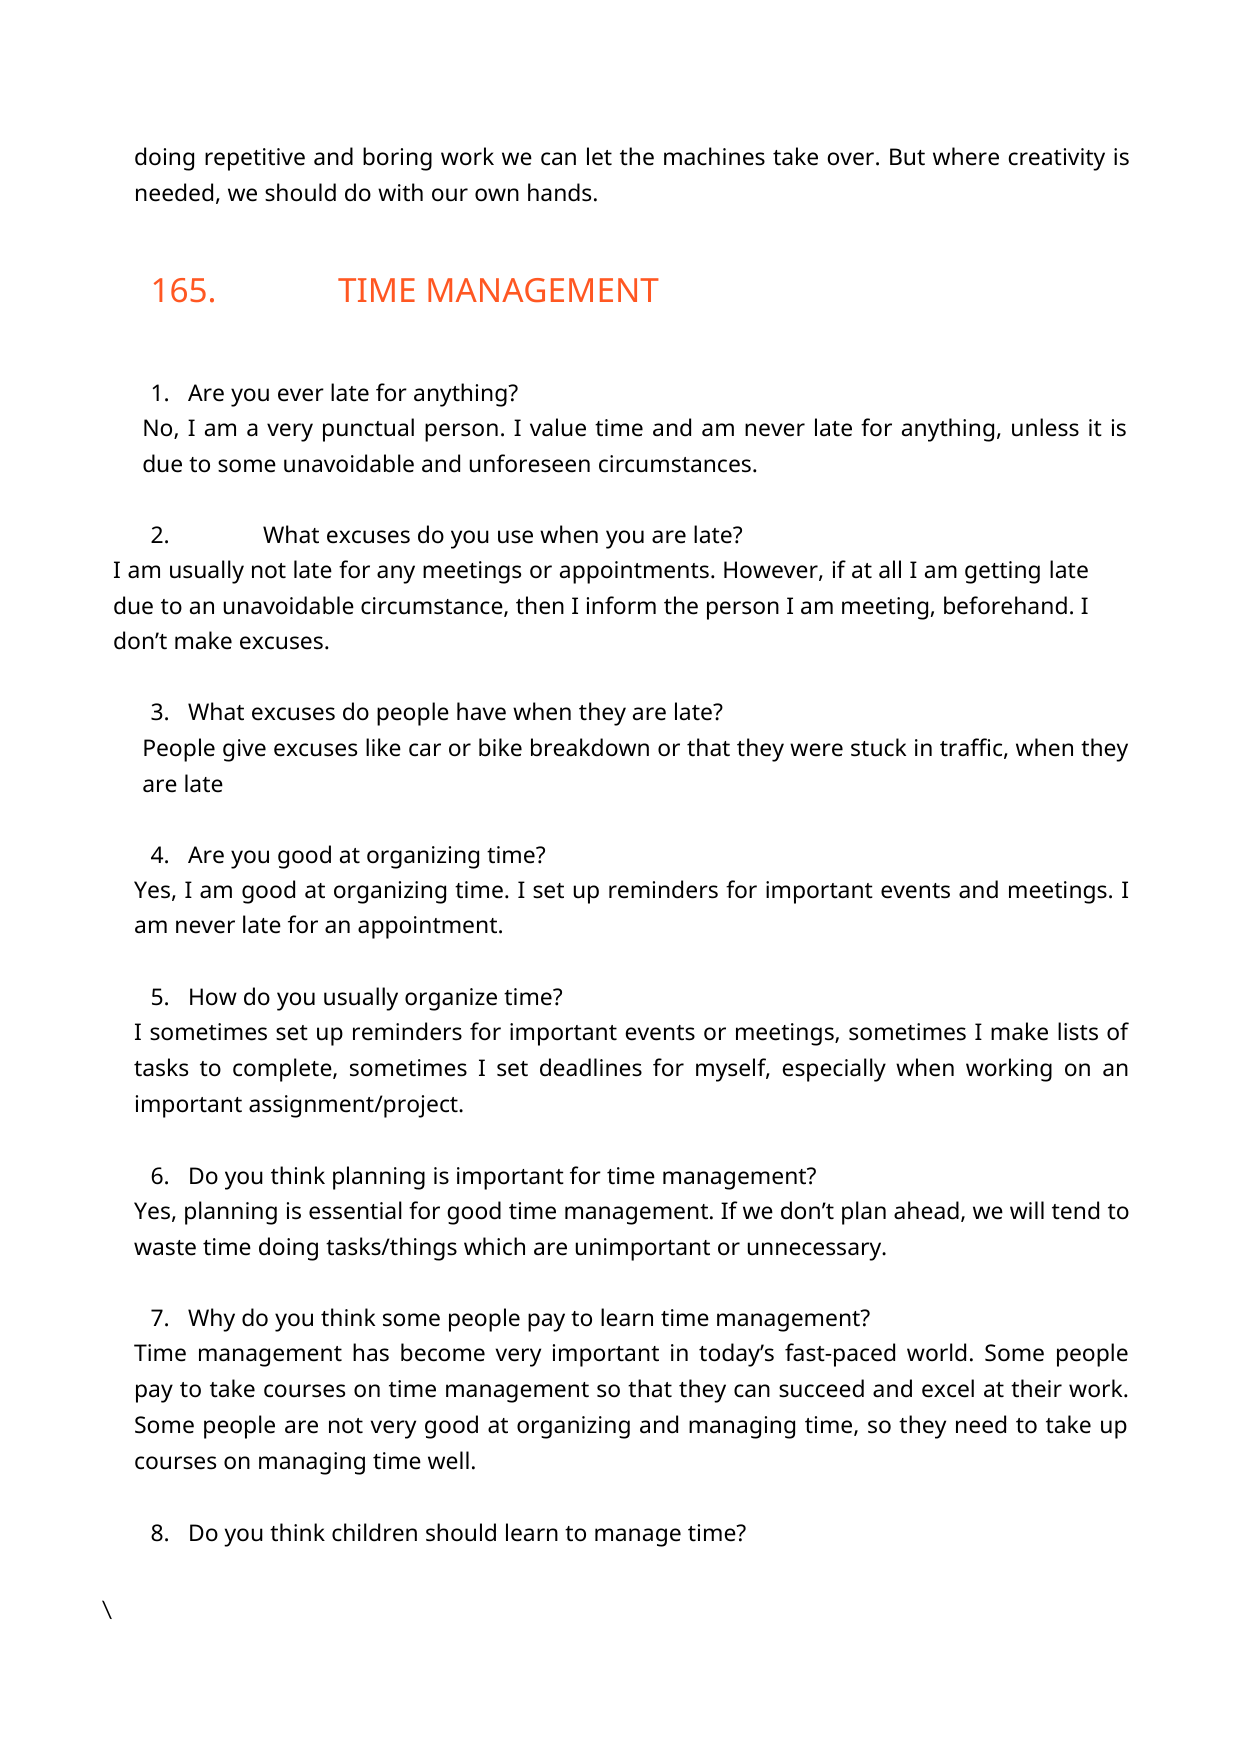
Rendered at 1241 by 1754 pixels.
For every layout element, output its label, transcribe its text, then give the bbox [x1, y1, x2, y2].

text doing repetitive and boring work we can let the machines take over. But where creativity is needed, we should do with our own hands. [134, 141, 1130, 208]
text I sometimes set up reminders for important events or meetings, sometimes I make lists of tasks to complete, sometimes I set deadlines for myself, especially when working on an important assignment/project. [134, 1016, 1130, 1119]
subtitle 165. TIME MANAGEMENT [150, 267, 1161, 312]
list Are you good at organizing time? [150, 839, 1161, 870]
text Yes, planning is essential for good time management. If we don’t plan ahead, we will tend to waste time doing tasks/things which are unimportant or unnecessary. [134, 1195, 1130, 1262]
text I am usually not late for any meetings or appointments. However, if at all I am getting late due to an unavoidable circumstance, then I inform the person I am meeting, beforehand. I don’t make excuses. [113, 554, 1130, 656]
list Do you think children should learn to manage time? [150, 1517, 1161, 1548]
text No, I am a very punctual person. I value time and am never late for anything, unless it is due to some unavoidable and unforeseen circumstances. [142, 412, 1129, 479]
list How do you usually organize time? [150, 981, 1161, 1012]
text People give excuses like car or bike breakdown or that they were stuck in traffic, when they are late [142, 732, 1129, 799]
text Yes, I am good at organizing time. I set up reminders for important events and meetings. I am never late for an appointment. [134, 874, 1130, 941]
list Are you ever late for anything? [150, 377, 1161, 408]
text Time management has become very important in today’s fast-paced world. Some people pay to take courses on time management so that they can succeed and excel at their work. Some people are not very good at organizing and managing time, so they need to take up courses on managing time well. [134, 1337, 1130, 1476]
list Why do you think some people pay to learn time management? [150, 1302, 1161, 1333]
list What excuses do you use when you are late? [150, 519, 1161, 550]
list Do you think planning is important for time management? [150, 1160, 1161, 1191]
list What excuses do people have when they are late? [150, 696, 1161, 728]
